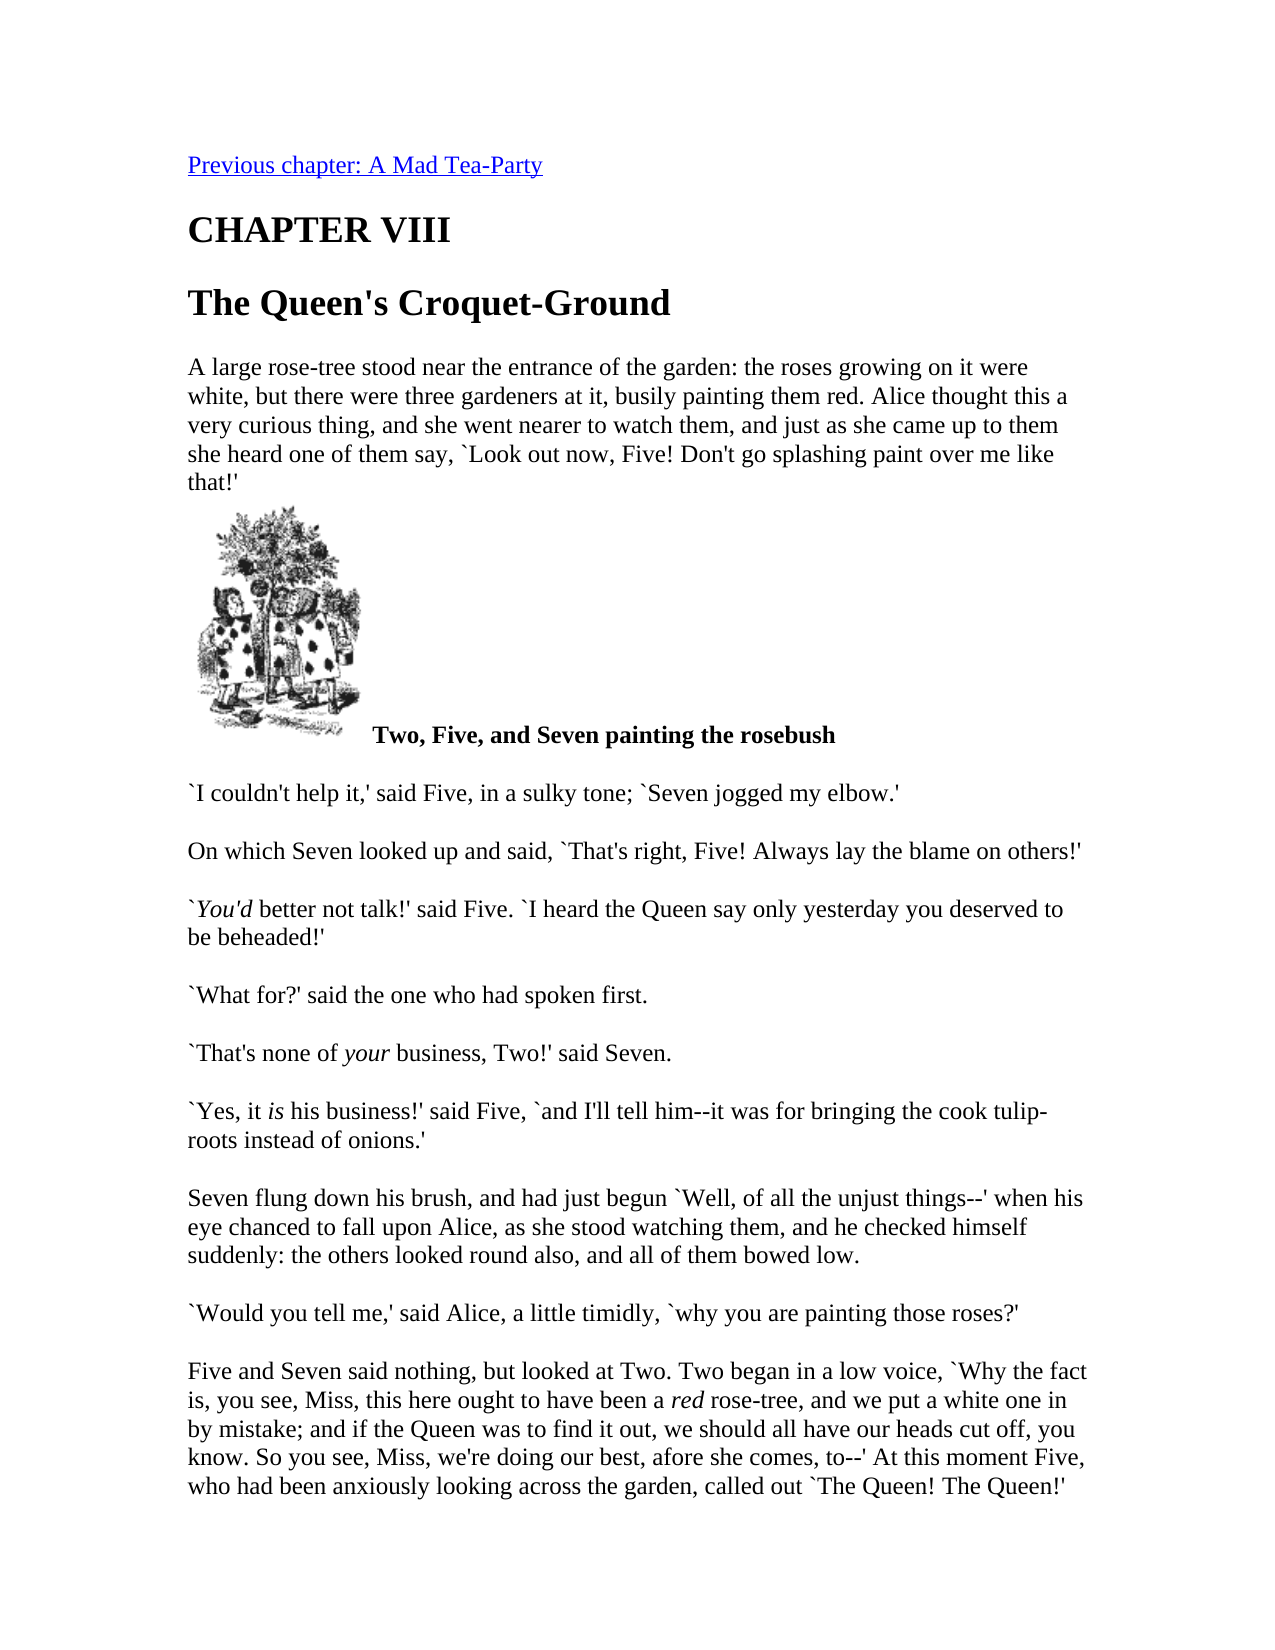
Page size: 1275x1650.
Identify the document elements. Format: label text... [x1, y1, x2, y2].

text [187, 1356, 1087, 1500]
text `Would you tell me,' said Alice, a little timidly, `why you are painting those roses?' [187, 1298, 1087, 1327]
text Two, Five, and Seven painting the rosebush [187, 496, 1087, 749]
text `That's none of your business, Two!' said Seven. [187, 1038, 1087, 1067]
text On which Seven looked up and said, `That's right, Five! Always lay the blame on others!' [187, 836, 1087, 864]
text Seven flung down his brush, and had just begun `Well, of all the unjust things--' when his eye chanced to fall upon Alice, as she stood watching them, and he checked himself suddenly: the others looked round also, and all of them bowed low. [187, 1183, 1087, 1269]
text `What for?' said the one who had spoken first. [187, 980, 1087, 1009]
text `I couldn't help it,' said Five, in a sulky tone; `Seven jogged my elbow.' [187, 778, 1087, 807]
text A large rose-tree stood near the entrance of the garden: the roses growing on it were white, but there were three gardeners at it, busily painting them red. Alice thought this a very curious thing, and she went nearer to watch them, and just as she came up to them she heard one of them say, `Look out now, Five! Don't go splashing paint over me like that!' [187, 352, 1087, 496]
text `Yes, it is his business!' said Five, `and I'll tell him--it was for bringing the cook tulip-roots instead of onions.' [187, 1096, 1087, 1154]
subtitle The Queen's Croquet-Ground [187, 280, 1087, 323]
picture [187, 496, 372, 744]
subtitle CHAPTER VIII [187, 208, 1087, 251]
text `You'd better not talk!' said Five. `I heard the Queen say only yesterday you deserved to be beheaded!' [187, 894, 1087, 951]
text Previous chapter: A Mad Tea-Party [187, 150, 1087, 179]
